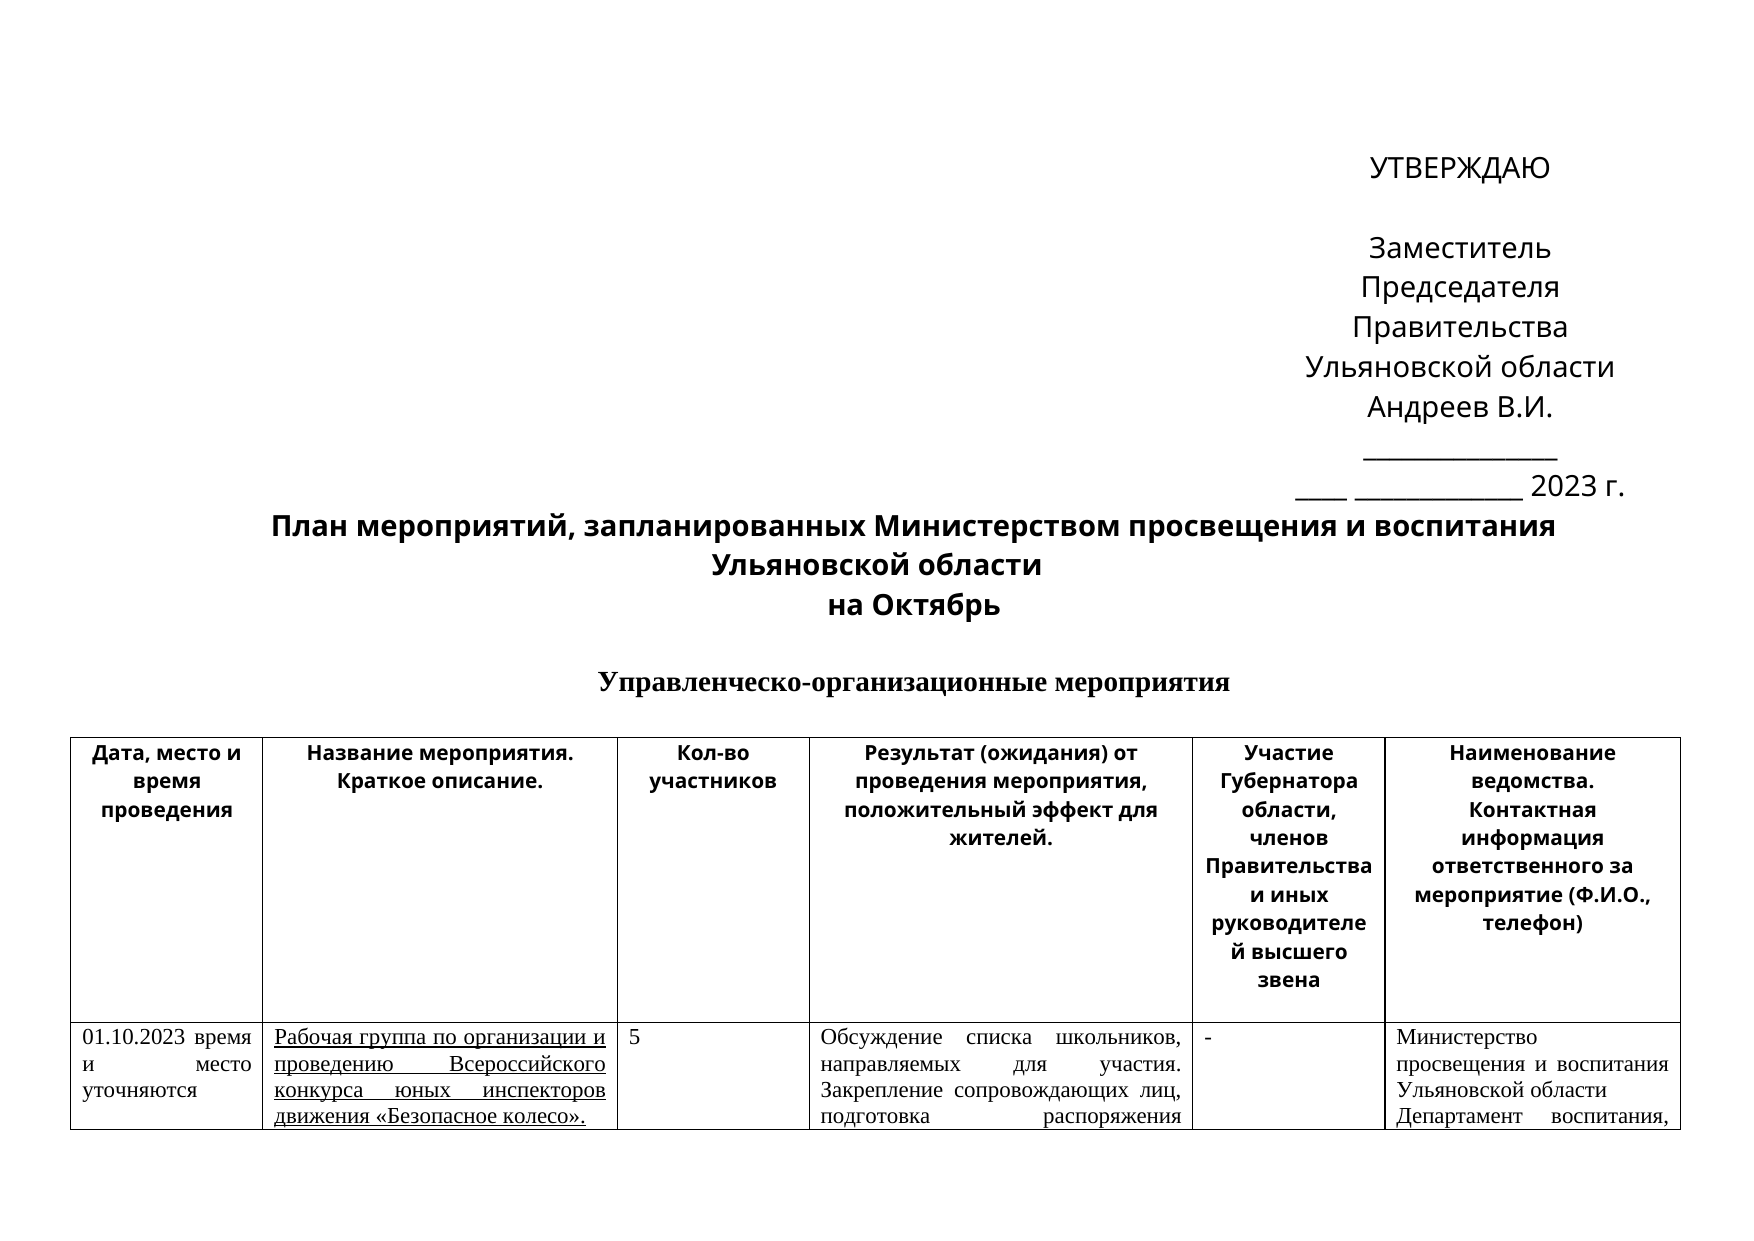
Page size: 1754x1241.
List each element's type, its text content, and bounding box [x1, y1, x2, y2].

text _______________ [1285, 426, 1636, 465]
table_header Дата, место и время проведения [71, 738, 262, 1022]
table_cell 5 [618, 1023, 809, 1129]
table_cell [810, 1023, 1192, 1129]
text ____ _____________ 2023 г. [1285, 465, 1636, 505]
table_header Название мероприятия. Краткое описание. [263, 738, 617, 1022]
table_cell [71, 1023, 262, 1129]
table_header Кол-во участников [618, 738, 809, 1022]
text на Октябрь [118, 584, 1636, 624]
text Управленческо-организационные мероприятия [118, 664, 1636, 697]
text План мероприятий, запланированных Министерством просвещения и воспитания Ульяновской области [118, 505, 1636, 584]
text Андреев В.И. [1285, 386, 1636, 426]
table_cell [263, 1023, 617, 1129]
table_header Участие Губернатора области, членов Правительства и иных руководителей высшего звена [1193, 738, 1384, 1022]
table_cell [1386, 1023, 1680, 1129]
text УТВЕРЖДАЮ [1285, 148, 1636, 187]
table_header Наименование ведомства. Контактная информация ответственного за мероприятие (Ф.И.О., телефон) [1386, 738, 1680, 1022]
text Заместитель Председателя Правительства Ульяновской области [1285, 227, 1636, 386]
table_cell - [1193, 1023, 1384, 1129]
table_header Результат (ожидания) от проведения мероприятия, положительный эффект для жителей. [810, 738, 1192, 1022]
